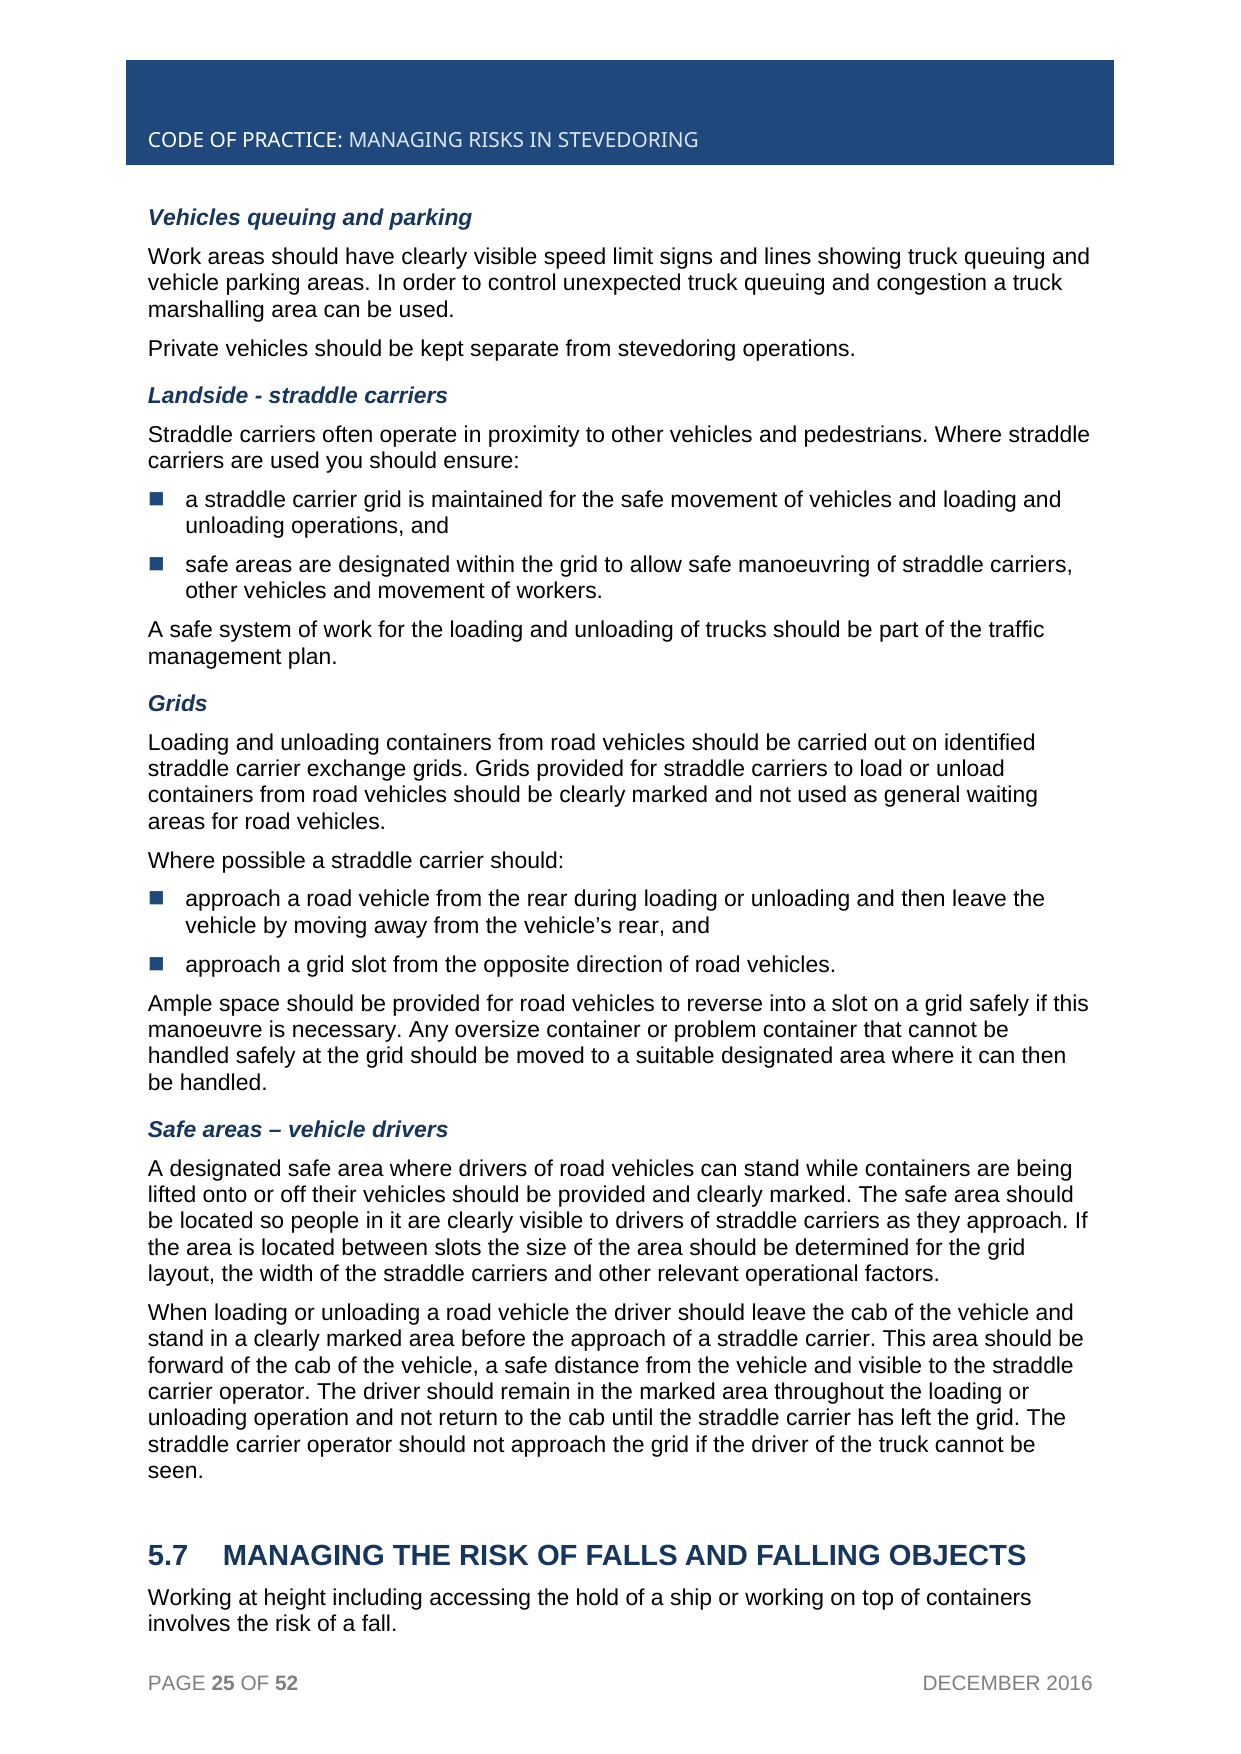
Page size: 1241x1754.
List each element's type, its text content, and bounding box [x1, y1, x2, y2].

text A designated safe area where drivers of road vehicles can stand while containers are being lifted onto or off their vehicles should be provided and clearly marked. The safe area should be located so people in it are clearly visible to drivers of straddle carriers as they approach. If the area is located between slots the size of the area should be determined for the grid layout, the width of the straddle carriers and other relevant operational factors. [148, 1154, 1092, 1286]
list approach a grid slot from the opposite direction of road vehicles. [148, 951, 1092, 977]
subtitle Managing the risk of falls and falling objects [148, 1537, 1092, 1571]
text Safe areas – vehicle drivers [148, 1116, 1092, 1142]
text Work areas should have clearly visible speed limit signs and lines showing truck queuing and vehicle parking areas. In order to control unexpected truck queuing and congestion a truck marshalling area can be used. [148, 243, 1092, 322]
text Vehicles queuing and parking [148, 204, 1092, 231]
text Working at height including accessing the hold of a ship or working on top of containers involves the risk of a fall. [148, 1583, 1092, 1636]
list safe areas are designated within the grid to allow safe manoeuvring of straddle carriers, other vehicles and movement of workers. [148, 551, 1092, 604]
text Where possible a straddle carrier should: [148, 847, 1092, 873]
text When loading or unloading a road vehicle the driver should leave the cab of the vehicle and stand in a clearly marked area before the approach of a straddle carrier. This area should be forward of the cab of the vehicle, a safe distance from the vehicle and visible to the straddle carrier operator. The driver should remain in the marked area throughout the loading or unloading operation and not return to the cab until the straddle carrier has left the grid. The straddle carrier operator should not approach the grid if the driver of the truck cannot be seen. [148, 1299, 1092, 1483]
list approach a road vehicle from the rear during loading or unloading and then leave the vehicle by moving away from the vehicle’s rear, and [148, 885, 1092, 938]
text A safe system of work for the loading and unloading of trucks should be part of the traffic management plan. [148, 616, 1092, 669]
list a straddle carrier grid is maintained for the safe movement of vehicles and loading and unloading operations, and [148, 486, 1092, 538]
text Landside - straddle carriers [148, 382, 1092, 408]
text Private vehicles should be kept separate from stevedoring operations. [148, 334, 1092, 361]
text Straddle carriers often operate in proximity to other vehicles and pedestrians. Where straddle carriers are used you should ensure: [148, 421, 1092, 473]
text Ample space should be provided for road vehicles to reverse into a slot on a grid safely if this manoeuvre is necessary. Any oversize container or problem container that cannot be handled safely at the grid should be moved to a suitable designated area where it can then be handled. [148, 989, 1092, 1095]
text Grids [148, 690, 1092, 716]
text Loading and unloading containers from road vehicles should be carried out on identified straddle carrier exchange grids. Grids provided for straddle carriers to load or unload containers from road vehicles should be clearly marked and not used as general waiting areas for road vehicles. [148, 729, 1092, 834]
